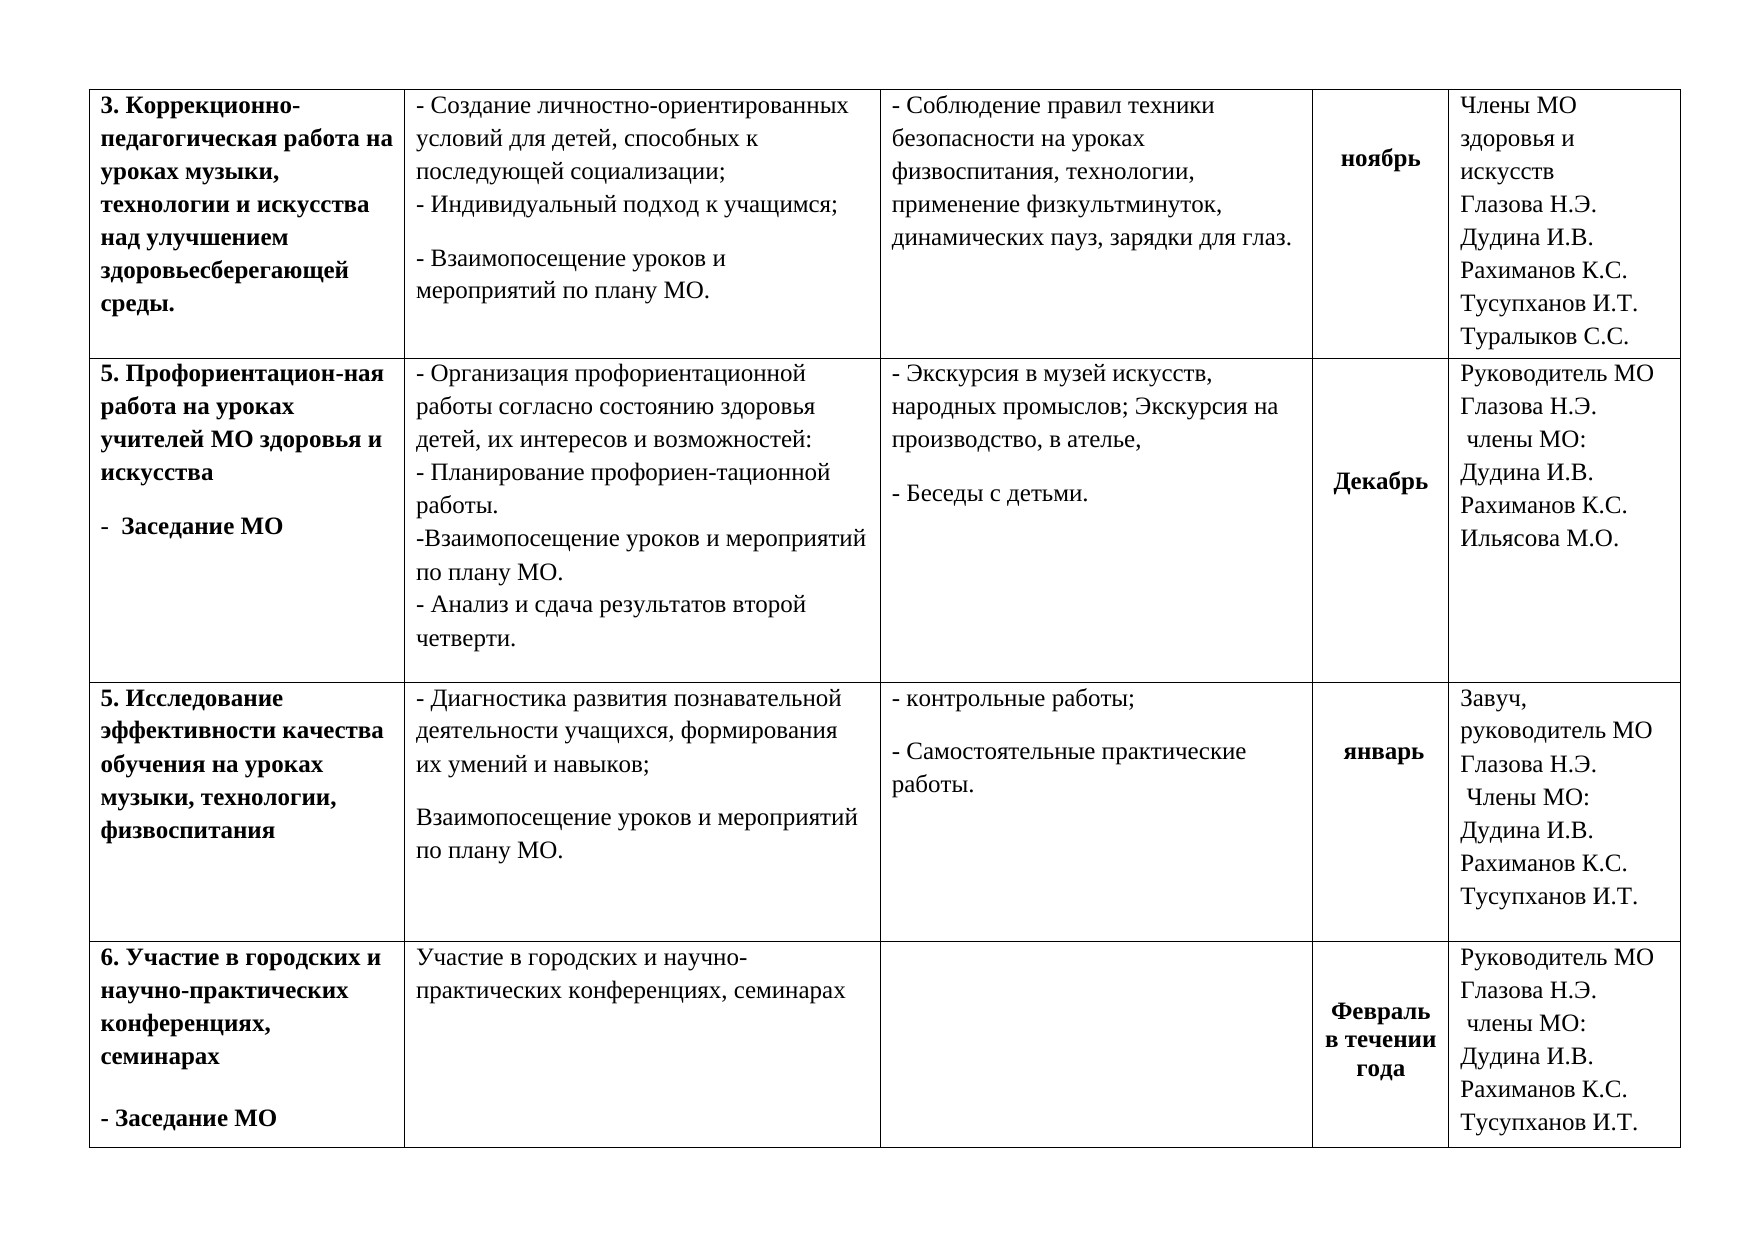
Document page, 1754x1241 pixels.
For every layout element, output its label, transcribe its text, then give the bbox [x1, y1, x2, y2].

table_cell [1449, 942, 1680, 1147]
table_cell 3. Коррекционно-педагогическая работа на уроках музыки, технологии и искусства над улучшением здоровьесберегающей среды. [90, 90, 404, 357]
table_cell - Диагностика развития познавательной деятельности учащихся, формирования их умений и навыков; Взаимопосещение уроков и мероприятий по плану МО. [405, 683, 880, 941]
table_cell 5. Профориентацион-ная работа на уроках учителей МО здоровья и искусства - Заседание МО [90, 359, 404, 682]
table_cell [881, 942, 1312, 1147]
table_cell - Организация профориентационной работы согласно состоянию здоровья детей, их интересов и возможностей: - Планирование профориен-тационной работы. -Взаимопосещение уроков и мероприятий по плану МО. - Анализ и сдача результатов второй четверти. [405, 359, 880, 682]
table_cell - Создание личностно-ориентированных условий для детей, способных к последующей социализации; - Индивидуальный подход к учащимся; - Взаимопосещение уроков и мероприятий по плану МО. [405, 90, 880, 357]
table_cell 5. Исследование эффективности качества обучения на уроках музыки, технологии, физвоспитания [90, 683, 404, 941]
table_cell Члены МО здоровья и искусств Глазова Н.Э. Дудина И.В. Рахиманов К.С. Тусупханов И.Т. Туралыков С.С. [1449, 90, 1680, 357]
table_cell - контрольные работы; - Самостоятельные практические работы. [881, 683, 1312, 941]
table_cell Февраль в течении года [1313, 942, 1448, 1147]
table_cell 6. Участие в городских и научно-практических конференциях, семинарах - Заседание МО [90, 942, 404, 1147]
table_cell Руководитель МО Глазова Н.Э. члены МО: Дудина И.В. Рахиманов К.С. Ильясова М.О. [1449, 359, 1680, 682]
table_cell Участие в городских и научно-практических конференциях, семинарах [405, 942, 880, 1147]
table_cell - Соблюдение правил техники безопасности на уроках физвоспитания, технологии, применение физкультминуток, динамических пауз, зарядки для глаз. [881, 90, 1312, 357]
table_cell ноябрь [1313, 90, 1448, 357]
table_cell Завуч, руководитель МО Глазова Н.Э. Члены МО: Дудина И.В. Рахиманов К.С. Тусупханов И.Т. [1449, 683, 1680, 941]
table_cell январь [1313, 683, 1448, 941]
table_cell Декабрь [1313, 359, 1448, 682]
table_cell - Экскурсия в музей искусств, народных промыслов; Экскурсия на производство, в ателье, - Беседы с детьми. [881, 359, 1312, 682]
